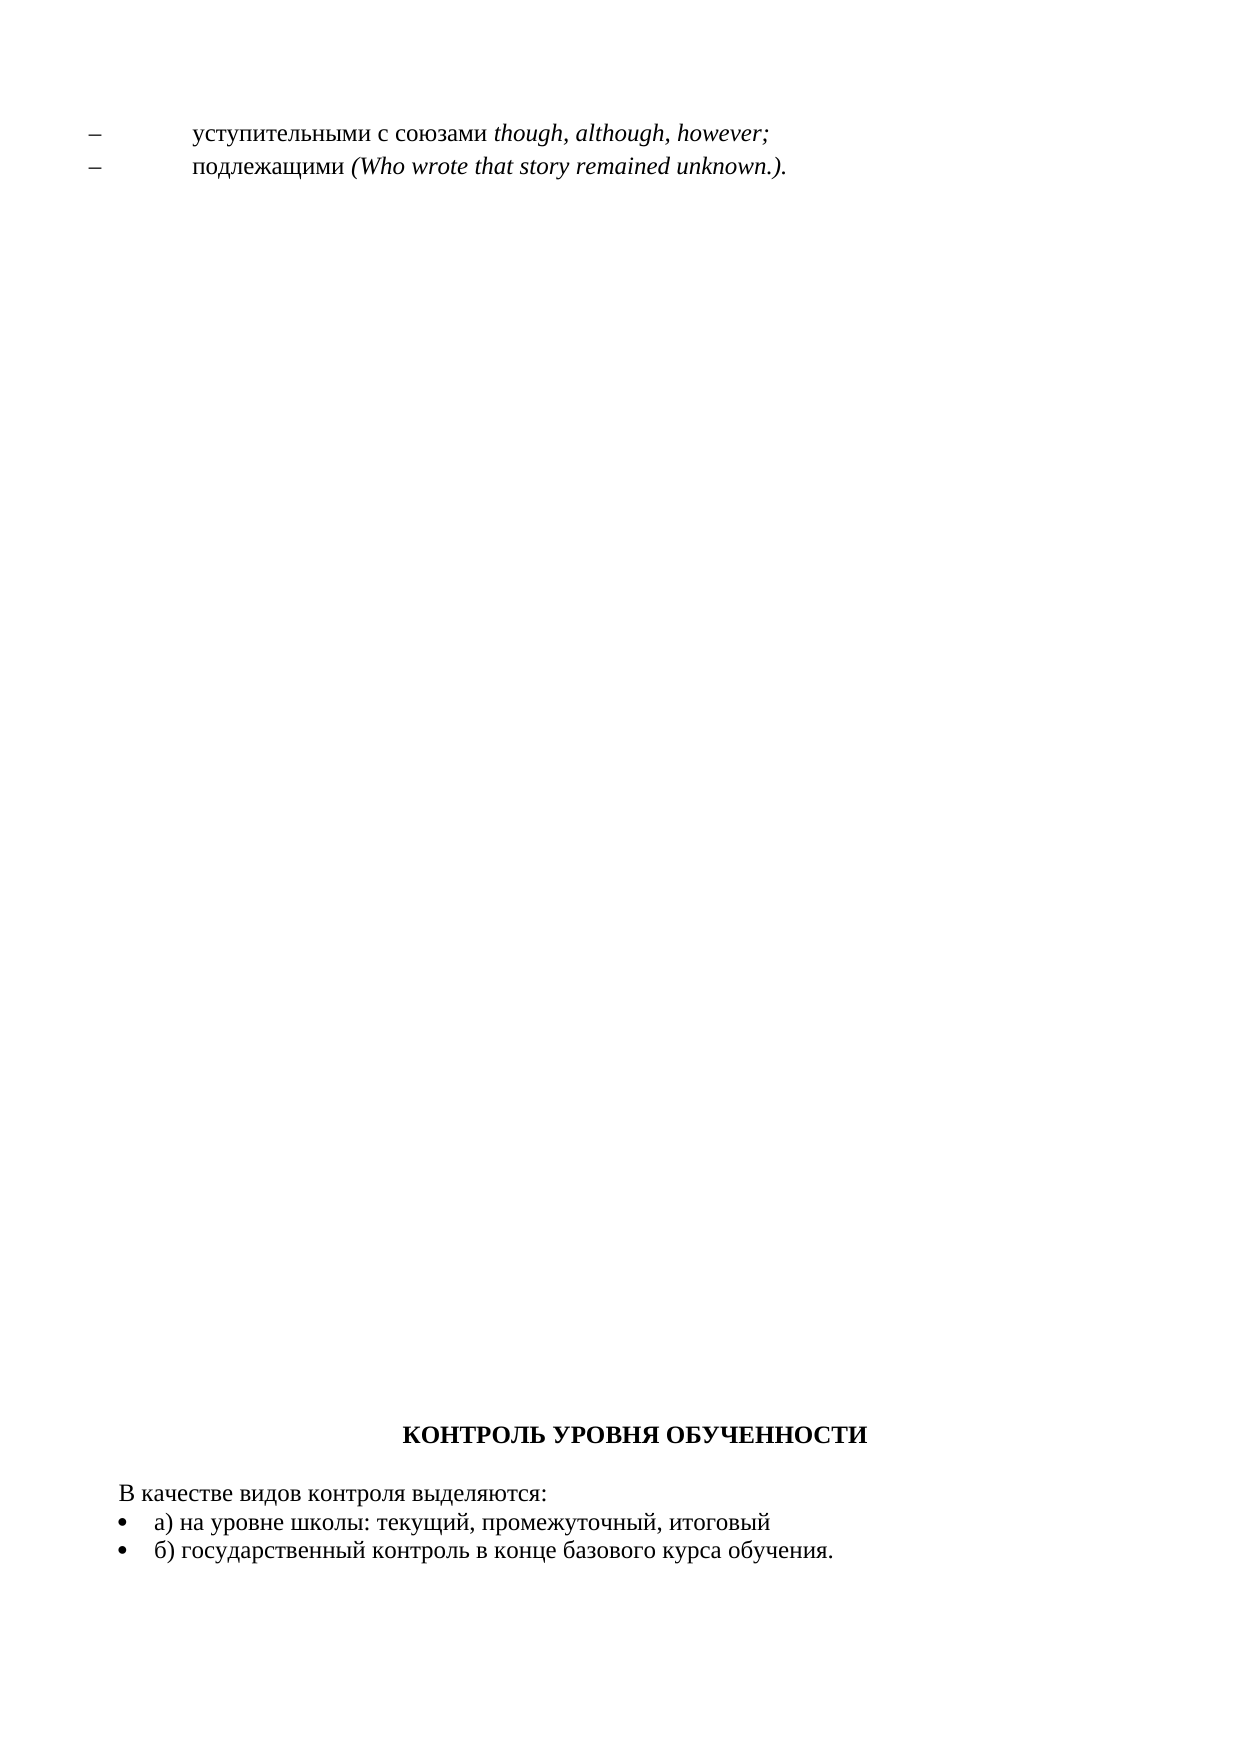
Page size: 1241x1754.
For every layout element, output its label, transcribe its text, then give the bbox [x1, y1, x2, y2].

text Контроль уровня обученности [89, 1420, 1152, 1449]
text В качестве видов контроля выделяются: [89, 1478, 1152, 1507]
list б) государственный контроль в конце базового курса обучения. [89, 1535, 1152, 1564]
list уступительными с союзами though, although, however; [89, 118, 1152, 147]
list а) на уровне школы: текущий, промежуточный, итоговый [89, 1507, 1152, 1535]
list подлежащими (Who wrote that story remained unknown.). [89, 151, 1152, 180]
